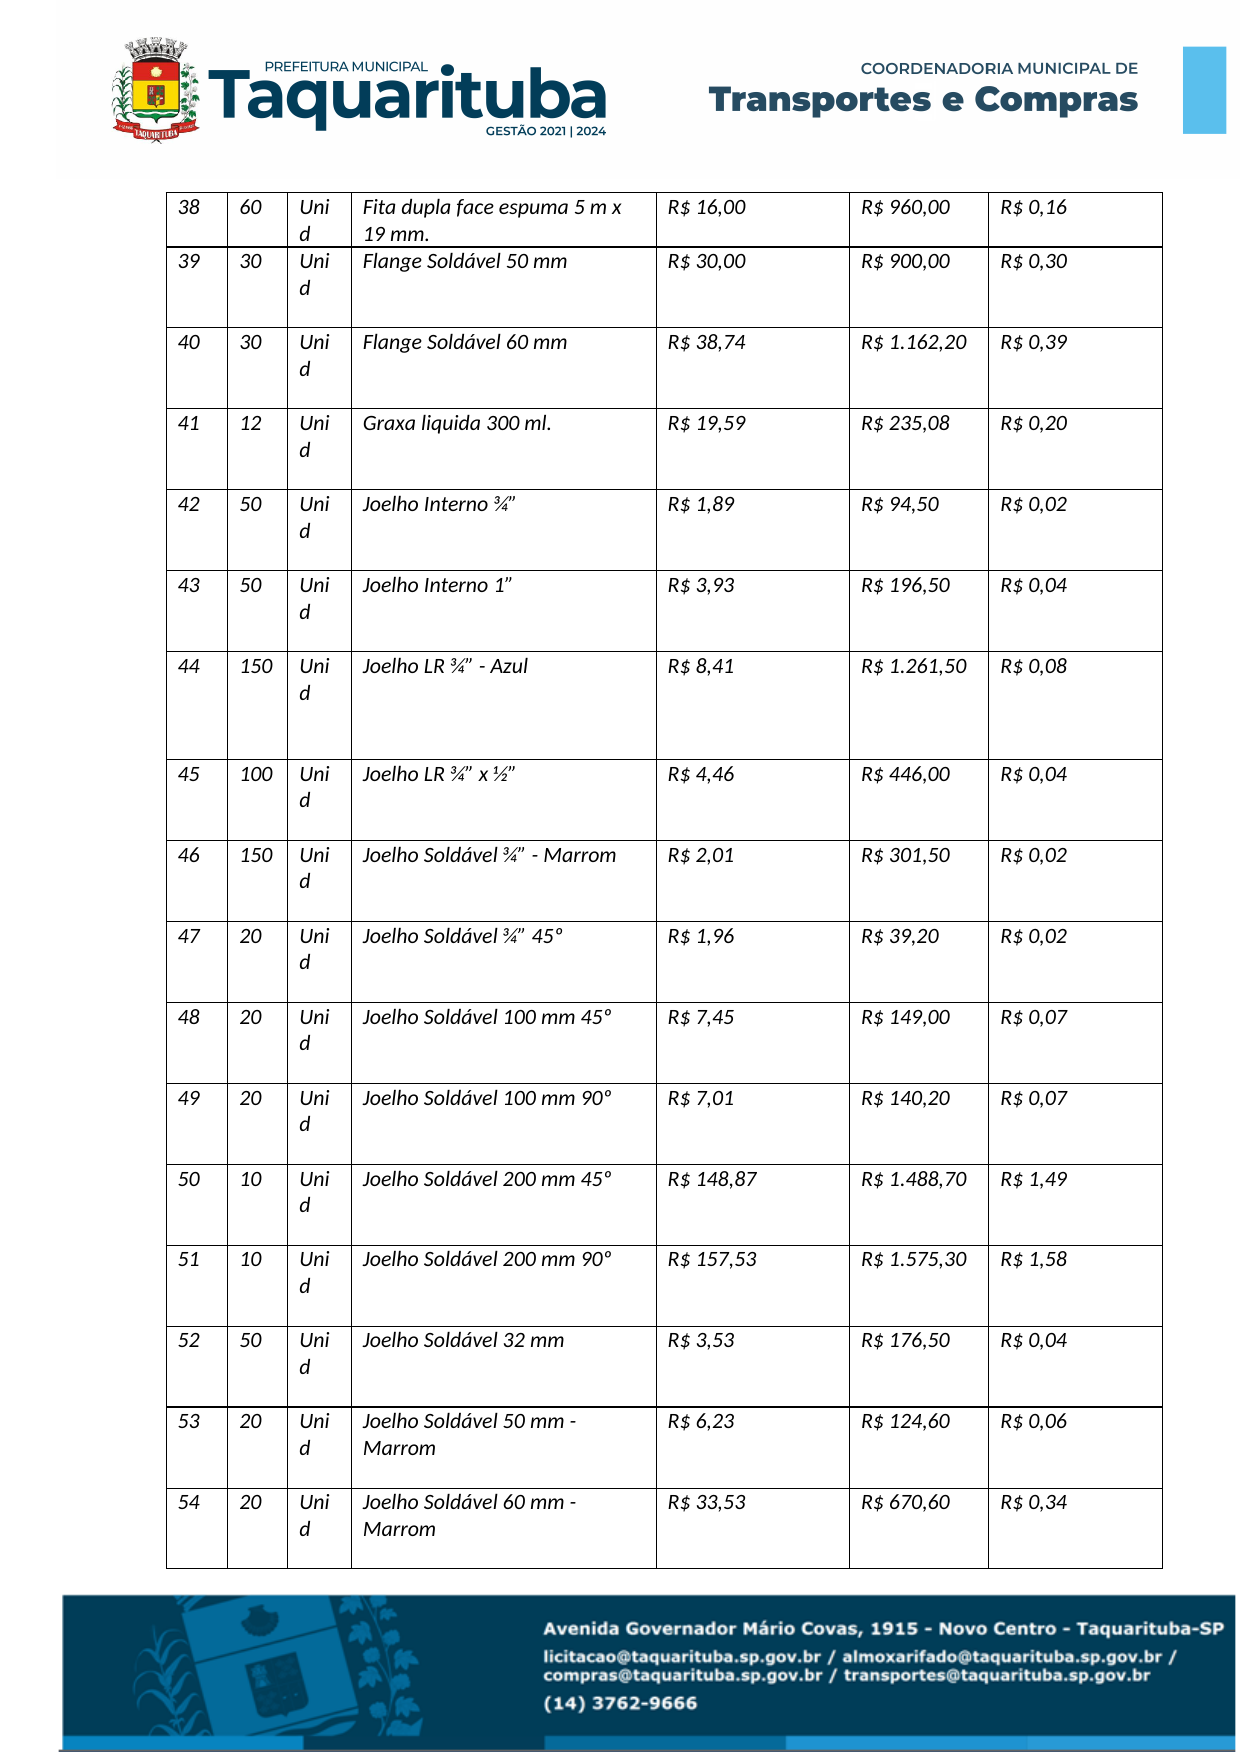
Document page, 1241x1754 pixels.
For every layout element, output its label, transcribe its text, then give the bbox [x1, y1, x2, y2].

table_cell R$ 0,07 [989, 1003, 1162, 1083]
table_cell 10 [228, 1165, 287, 1244]
table_cell R$ 0,20 [989, 409, 1162, 489]
table_cell Unid [288, 1003, 351, 1083]
table_cell Unid [288, 1327, 351, 1406]
picture [828, 1650, 836, 1665]
table_cell 44 [167, 652, 227, 759]
table_cell R$ 0,08 [989, 652, 1162, 759]
table_cell R$ 16,00 [657, 193, 849, 246]
table_cell R$ 0,04 [989, 1327, 1162, 1406]
table_cell Unid [288, 652, 351, 759]
table_cell R$ 0,04 [989, 571, 1162, 651]
picture [557, 1621, 619, 1635]
table_cell R$ 19,59 [657, 409, 849, 489]
table_cell R$ 0,02 [989, 922, 1162, 1002]
table_cell 100 [228, 760, 287, 840]
picture [545, 1696, 551, 1713]
table_cell R$ 235,08 [850, 409, 988, 489]
table_cell Joelho Soldável ¾” 45º [352, 922, 656, 1002]
table_cell Graxa liquida 300 ml. [352, 409, 656, 489]
table_cell Joelho Soldável 200 mm 45º [352, 1165, 656, 1244]
picture [58, 1594, 1236, 1751]
picture [52, 0, 1241, 179]
picture [544, 1623, 556, 1635]
table_cell Unid [288, 328, 351, 408]
picture [578, 1695, 585, 1713]
table_cell 20 [228, 1408, 287, 1487]
table_cell Unid [288, 571, 351, 651]
table_cell Unid [288, 193, 351, 246]
table_cell R$ 0,16 [989, 193, 1162, 246]
picture [544, 1649, 798, 1685]
table_cell 20 [228, 1003, 287, 1083]
table_cell Unid [288, 1489, 351, 1568]
table_cell 150 [228, 652, 287, 759]
table_cell Unid [288, 841, 351, 921]
table_cell R$ 1.488,70 [850, 1165, 988, 1244]
table_cell Joelho Soldável 32 mm [352, 1327, 656, 1406]
picture [605, 1696, 697, 1711]
table_cell R$ 148,87 [657, 1165, 849, 1244]
table_cell R$ 1.575,30 [850, 1246, 988, 1326]
table_cell R$ 140,20 [850, 1084, 988, 1164]
table_cell 50 [167, 1165, 227, 1244]
table_cell 45 [167, 760, 227, 840]
picture [908, 1622, 918, 1635]
picture [593, 1696, 603, 1711]
table_cell Joelho Soldável ¾” - Marrom [352, 841, 656, 921]
table_cell Unid [288, 1084, 351, 1164]
picture [798, 1650, 822, 1664]
picture [801, 1621, 863, 1637]
table_cell Joelho Soldável 100 mm 90º [352, 1084, 656, 1164]
table_cell Flange Soldável 60 mm [352, 328, 656, 408]
table_cell 43 [167, 571, 227, 651]
table_cell 52 [167, 1327, 227, 1406]
table_cell R$ 3,53 [657, 1327, 849, 1406]
table_cell 50 [228, 571, 287, 651]
picture [829, 1668, 837, 1683]
table_cell Unid [288, 922, 351, 1002]
table_cell 50 [228, 490, 287, 570]
table_cell R$ 0,34 [989, 1489, 1162, 1568]
table_cell Joelho LR ¾” x ½” [352, 760, 656, 840]
table_cell R$ 1,58 [989, 1246, 1162, 1326]
table_cell 47 [167, 922, 227, 1002]
table_cell 40 [167, 328, 227, 408]
table_cell R$ 0,39 [989, 328, 1162, 408]
picture [800, 1668, 823, 1682]
table_cell R$ 1,49 [989, 1165, 1162, 1244]
table_cell Joelho LR ¾” - Azul [352, 652, 656, 759]
table_cell 60 [228, 193, 287, 246]
table_cell R$ 446,00 [850, 760, 988, 840]
table_cell Unid [288, 409, 351, 489]
table_cell Unid [288, 1408, 351, 1487]
picture [1127, 1668, 1150, 1682]
picture [626, 1621, 737, 1635]
table_cell R$ 301,50 [850, 841, 988, 921]
table_cell 39 [167, 248, 227, 327]
table_cell Unid [288, 248, 351, 327]
table_cell 54 [167, 1489, 227, 1568]
table_cell 20 [228, 922, 287, 1002]
picture [555, 1697, 577, 1710]
table_cell R$ 0,06 [989, 1408, 1162, 1487]
table_cell R$ 1.162,20 [850, 328, 988, 408]
picture [844, 1668, 1126, 1685]
table_cell Unid [288, 760, 351, 840]
table_cell 51 [167, 1246, 227, 1326]
table_cell R$ 0,02 [989, 841, 1162, 921]
table_cell R$ 4,46 [657, 760, 849, 840]
picture [843, 1649, 1138, 1666]
picture [994, 1621, 1056, 1635]
table_cell Joelho Soldável 50 mm - Marrom [352, 1408, 656, 1487]
picture [1138, 1650, 1162, 1664]
table_cell R$ 0,30 [989, 248, 1162, 327]
table_cell R$ 2,01 [657, 841, 849, 921]
table_cell R$ 0,02 [989, 490, 1162, 570]
table_cell R$ 7,01 [657, 1084, 849, 1164]
table_cell 20 [228, 1489, 287, 1568]
table_cell R$ 1,89 [657, 490, 849, 570]
table_cell R$ 7,45 [657, 1003, 849, 1083]
table_cell 50 [228, 1327, 287, 1406]
table_cell R$ 94,50 [850, 490, 988, 570]
table_cell R$ 3,93 [657, 571, 849, 651]
table_cell 41 [167, 409, 227, 489]
table_cell 30 [228, 328, 287, 408]
table_cell R$ 30,00 [657, 248, 849, 327]
table_cell R$ 149,00 [850, 1003, 988, 1083]
table_cell R$ 1.261,50 [850, 652, 988, 759]
table_cell Unid [288, 490, 351, 570]
picture [940, 1623, 988, 1635]
table_cell R$ 900,00 [850, 248, 988, 327]
table_cell R$ 960,00 [850, 193, 988, 246]
table_cell 150 [228, 841, 287, 921]
table_cell 48 [167, 1003, 227, 1083]
table_cell 30 [228, 248, 287, 327]
table_cell 53 [167, 1408, 227, 1487]
table_cell 20 [228, 1084, 287, 1164]
table_cell R$ 157,53 [657, 1246, 849, 1326]
table_cell 42 [167, 490, 227, 570]
table_cell R$ 176,50 [850, 1327, 988, 1406]
picture [872, 1621, 905, 1635]
table_cell R$ 196,50 [850, 571, 988, 651]
picture [744, 1620, 795, 1635]
table_cell Unid [288, 1246, 351, 1326]
table_cell 10 [228, 1246, 287, 1326]
table_cell Joelho Soldável 100 mm 45º [352, 1003, 656, 1083]
table_cell Joelho Interno 1” [352, 571, 656, 651]
table_cell Unid [288, 1165, 351, 1244]
table_cell Joelho Soldável 200 mm 90º [352, 1246, 656, 1326]
table_cell R$ 670,60 [850, 1489, 988, 1568]
table_cell Joelho Soldável 60 mm - Marrom [352, 1489, 656, 1568]
table_cell 49 [167, 1084, 227, 1164]
table_cell Joelho Interno ¾” [352, 490, 656, 570]
table_cell R$ 0,07 [989, 1084, 1162, 1164]
table_cell R$ 38,74 [657, 328, 849, 408]
table_cell R$ 0,04 [989, 760, 1162, 840]
picture [1077, 1621, 1225, 1639]
table_cell 46 [167, 841, 227, 921]
table_cell 38 [167, 193, 227, 246]
table_cell R$ 124,60 [850, 1408, 988, 1487]
table_cell R$ 1,96 [657, 922, 849, 1002]
picture [1169, 1650, 1177, 1665]
table_cell 12 [228, 409, 287, 489]
table_cell Flange Soldável 50 mm [352, 248, 656, 327]
table_cell R$ 33,53 [657, 1489, 849, 1568]
table_cell R$ 8,41 [657, 652, 849, 759]
table_cell Fita dupla face espuma 5 m x 19 mm. [352, 193, 656, 246]
table_cell R$ 6,23 [657, 1408, 849, 1487]
table_cell R$ 39,20 [850, 922, 988, 1002]
